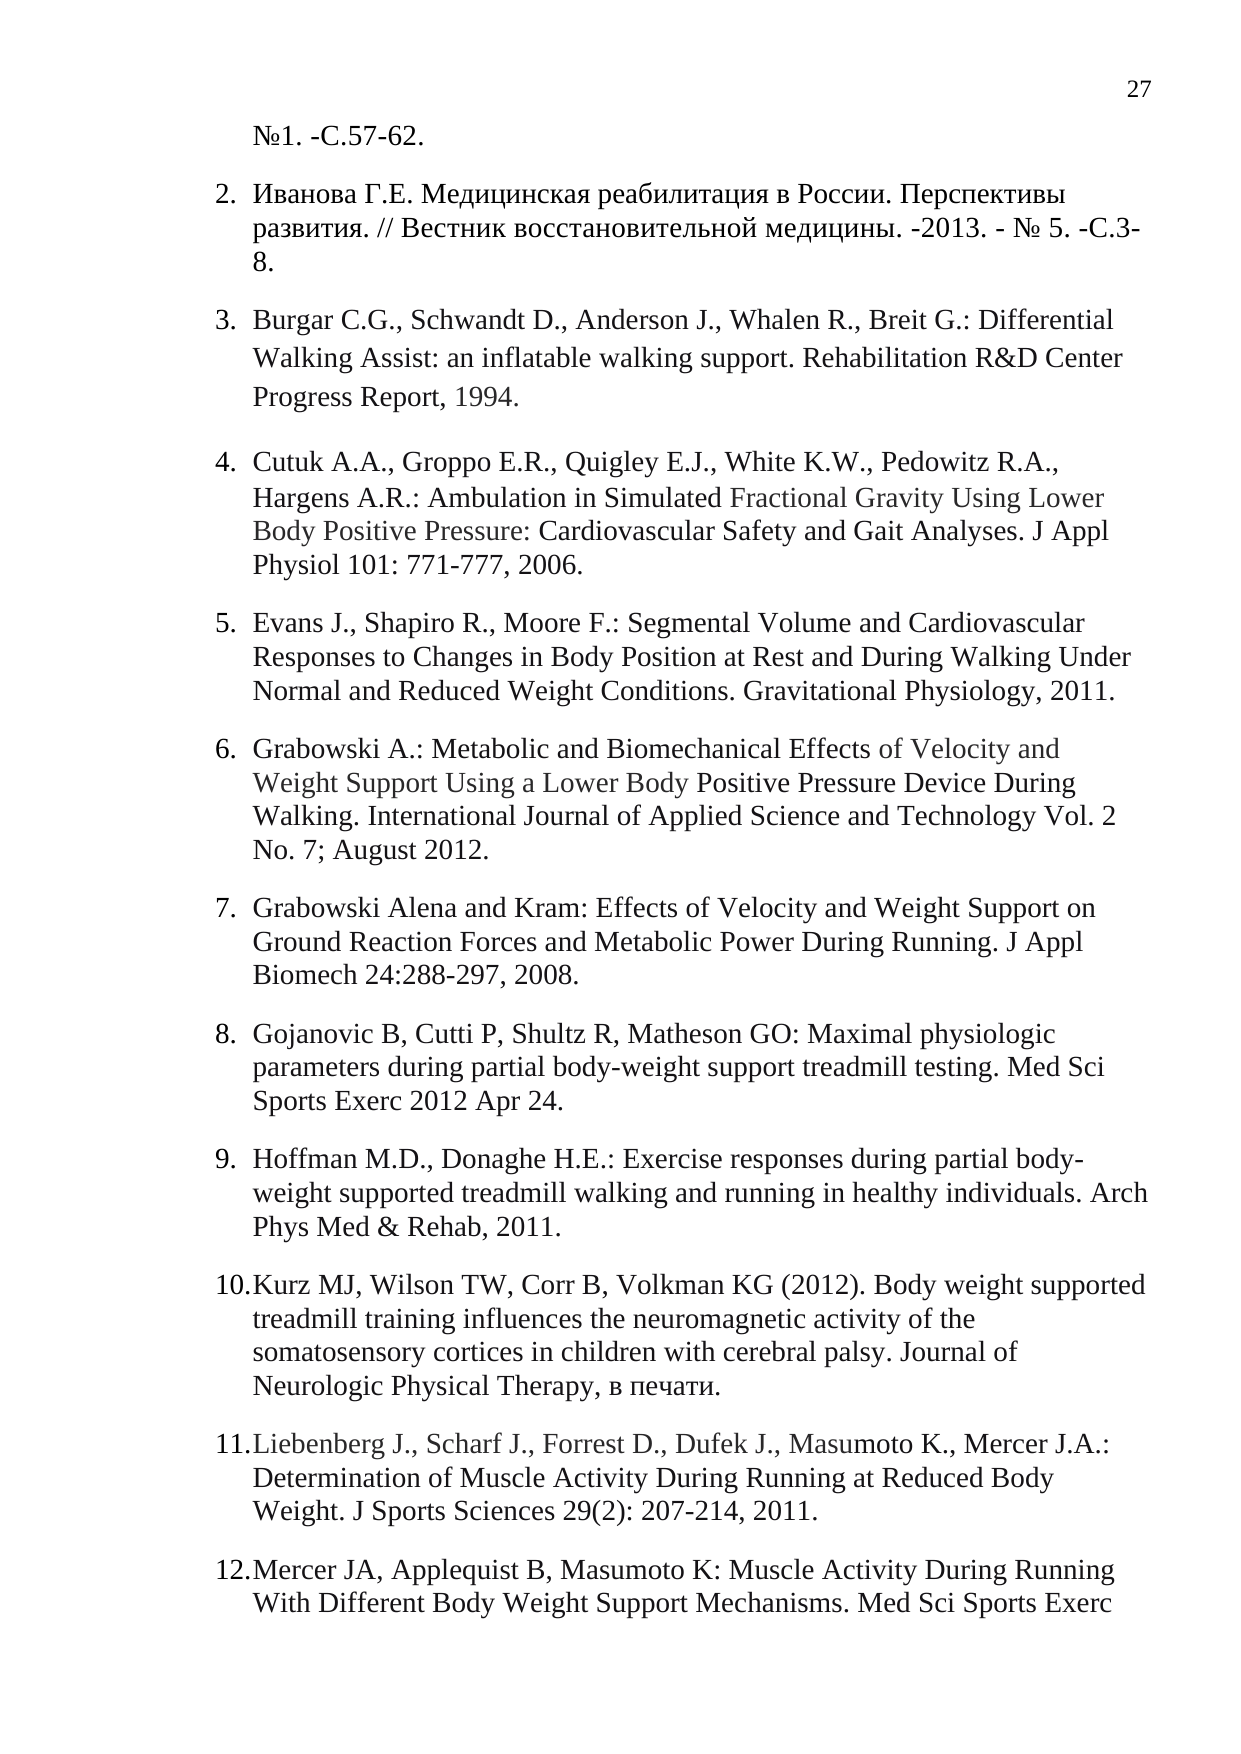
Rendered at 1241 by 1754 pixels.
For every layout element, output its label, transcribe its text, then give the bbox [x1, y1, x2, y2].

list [215, 118, 1152, 152]
list Grabowski A.: Metabolic and Biomechanical Effects of Velocity and Weight Support Using a Lower Body Positive Pressure Device During Walking. International Journal of Applied Science and Technology Vol. 2 No. 7; August 2012. [215, 731, 1152, 865]
list Grabowski Alena and Kram: Effects of Velocity and Weight Support on Ground Reaction Forces and Metabolic Power During Running. J Appl Biomech 24:288-297, 2008. [215, 890, 1152, 991]
list Liebenberg J., Scharf J., Forrest D., Dufek J., Masumoto K., Mercer J.A.: Determination of Muscle Activity During Running at Reduced Body Weight. J Sports Sciences 29(2): 207-214, 2011. [215, 1426, 1152, 1527]
list Иванова Г.Е. Медицинская реабилитация в России. Перспективы развития. // Вестник восстановительной медицины. -2013. - № 5. -С.3-8. [215, 177, 1152, 277]
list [215, 1552, 1152, 1619]
list Gojanovic B, Cutti P, Shultz R, Matheson GO: Maximal physiologic parameters during partial body-weight support treadmill testing. Med Sci Sports Exerc 2012 Apr 24. [215, 1016, 1152, 1117]
list Evans J., Shapiro R., Moore F.: Segmental Volume and Cardiovascular Responses to Changes in Body Position at Rest and During Walking Under Normal and Reduced Weight Conditions. Gravitational Physiology, 2011. [215, 606, 1152, 706]
list Kurz MJ, Wilson TW, Corr B, Volkman KG (2012). Body weight supported treadmill training influences the neuromagnetic activity of the somatosensory cortices in children with cerebral palsy. Journal of Neurologic Physical Therapy, в печати. [215, 1267, 1152, 1401]
list Burgar C.G., Schwandt D., Anderson J., Whalen R., Breit G.: Differential Walking Assist: an inflatable walking support. Rehabilitation R&D Center Progress Report, 1994. [215, 302, 1152, 415]
list Hoffman M.D., Donaghe H.E.: Exercise responses during partial body-weight supported treadmill walking and running in healthy individuals. Arch Phys Med & Rehab, 2011. [215, 1142, 1152, 1242]
list Cutuk A.A., Groppo E.R., Quigley E.J., White K.W., Pedowitz R.A., Hargens A.R.: Ambulation in Simulated Fractional Gravity Using Lower Body Positive Pressure: Cardiovascular Safety and Gait Analyses. J Appl Physiol 101: 771-777, 2006. [215, 440, 1152, 581]
